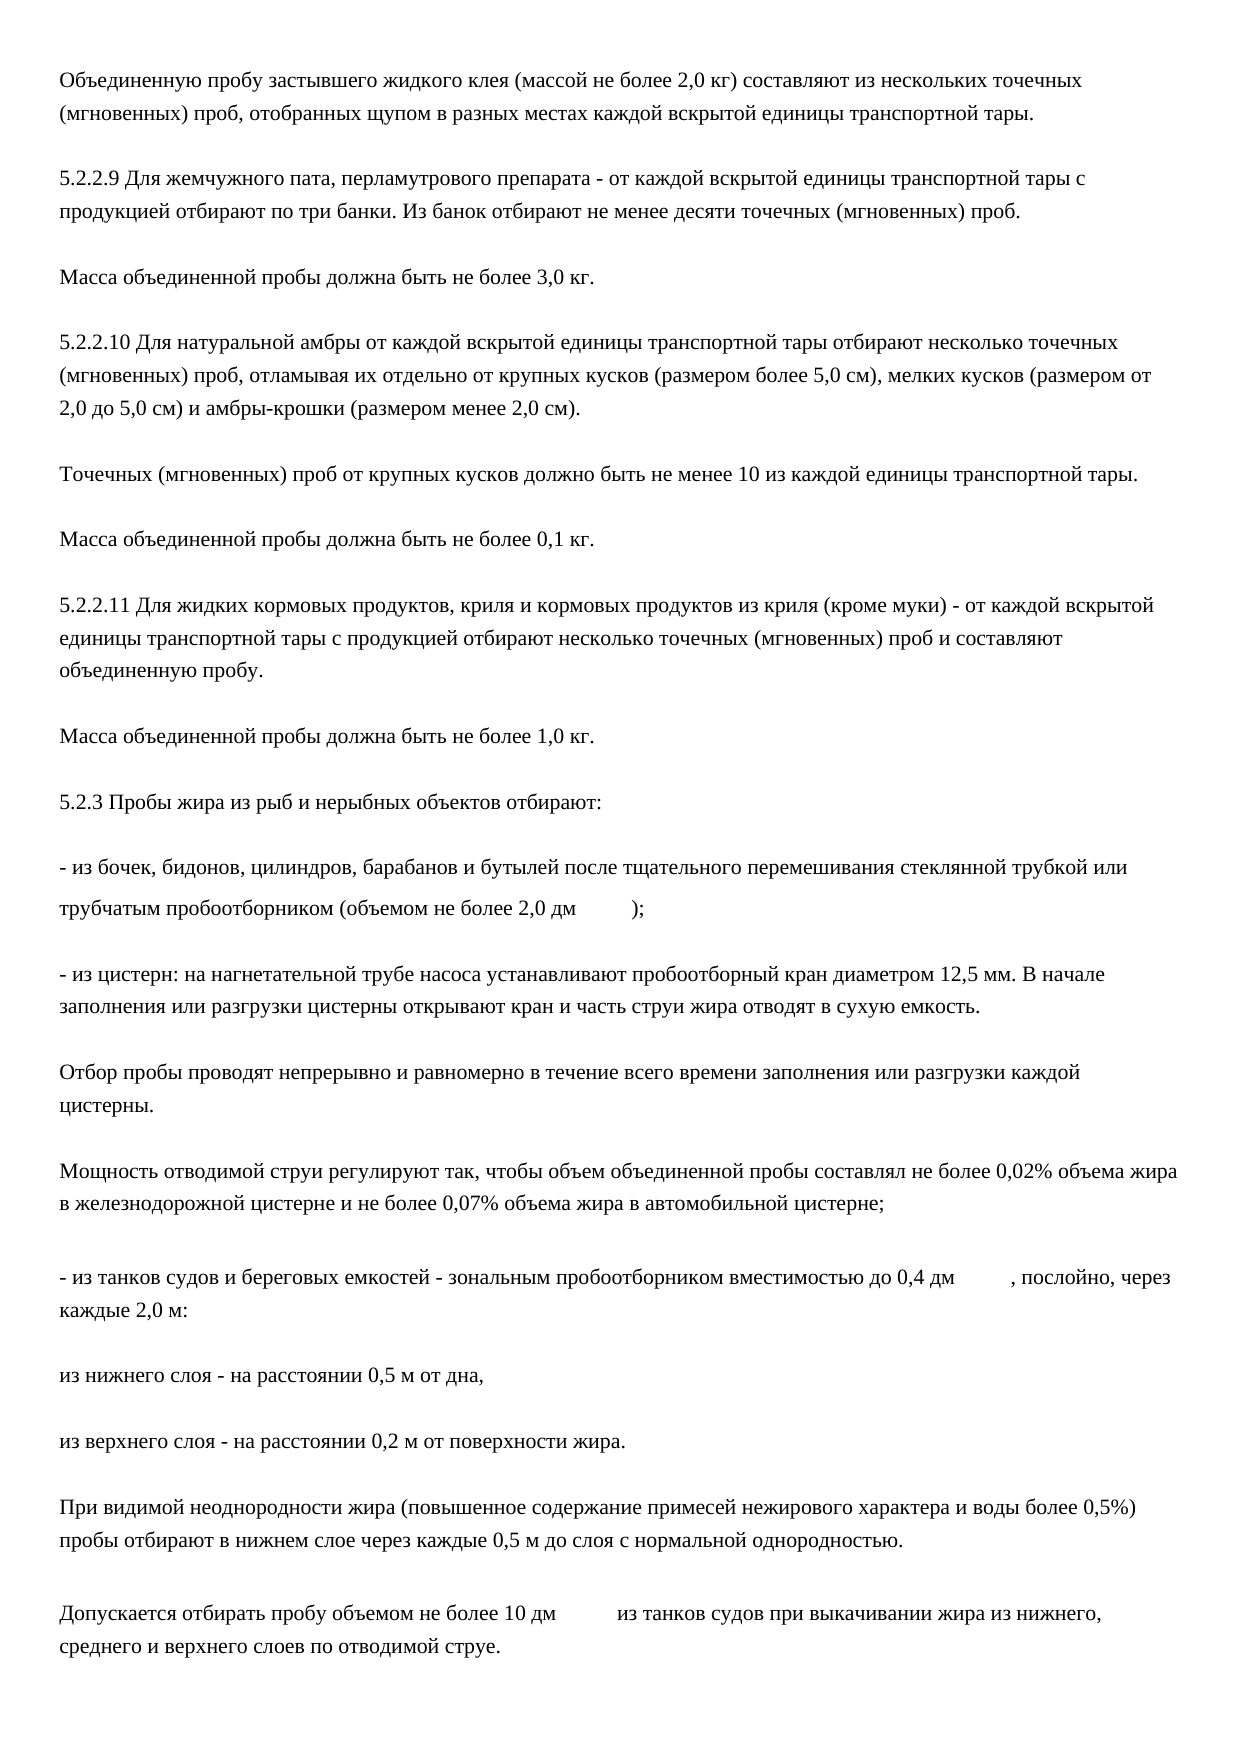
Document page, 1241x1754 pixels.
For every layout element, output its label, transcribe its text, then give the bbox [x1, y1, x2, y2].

text 5.2.2.11 Для жидких кормовых продуктов, криля и кормовых продуктов из криля (кроме муки) - от каждой вскрытой единицы транспортной тары с продукцией отбирают несколько точечных (мгновенных) проб и составляют объединенную пробу. Масса объединенной пробы должна быть не более 1,0 кг. [59, 584, 1181, 781]
text 5.2.3 Пробы жира из рыб и нерыбных объектов отбирают: - из бочек, бидонов, цилиндров, барабанов и бутылей после тщательного перемешивания стеклянной трубкой или трубчатым пробоотборником (объемом не более 2,0 дм); - из цистерн: на нагнетательной трубе насоса устанавливают пробоотборный кран диаметром 12,5 мм. В начале заполнения или разгрузки цистерны открывают кран и часть струи жира отводят в сухую емкость. Отбор пробы проводят непрерывно и равномерно в течение всего времени заполнения или разгрузки каждой цистерны. Мощность отводимой струи регулируют так, чтобы объем объединенной пробы составлял не более 0,02% объема жира в железнодорожной цистерне и не более 0,07% объема жира в автомобильной цистерне; - из танков судов и береговых емкостей - зональным пробоотборником вместимостью до 0,4 дм, послойно, через каждые 2,0 м: из нижнего слоя - на расстоянии 0,5 м от дна, из верхнего слоя - на расстоянии 0,2 м от поверхности жира. При видимой неоднородности жира (повышенное содержание примесей нежирового характера и воды более 0,5%) пробы отбирают в нижнем слое через каждые 0,5 м до слоя с нормальной однородностью. Допускается отбирать пробу объемом не более 10 дм из танков судов при выкачивании жира из нижнего, среднего и верхнего слоев по отводимой струе. [59, 781, 1181, 1691]
text 5.2.2.9 Для жемчужного пата, перламутрового препарата - от каждой вскрытой единицы транспортной тары с продукцией отбирают по три банки. Из банок отбирают не менее десяти точечных (мгновенных) проб. Масса объединенной пробы должна быть не более 3,0 кг. [59, 158, 1181, 322]
text 5.2.2.10 Для натуральной амбры от каждой вскрытой единицы транспортной тары отбирают несколько точечных (мгновенных) проб, отламывая их отдельно от крупных кусков (размером более 5,0 см), мелких кусков (размером от 2,0 до 5,0 см) и амбры-крошки (размером менее 2,0 см). Точечных (мгновенных) проб от крупных кусков должно быть не менее 10 из каждой единицы транспортной тары. Масса объединенной пробы должна быть не более 0,1 кг. [59, 322, 1181, 584]
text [59, 59, 1181, 158]
